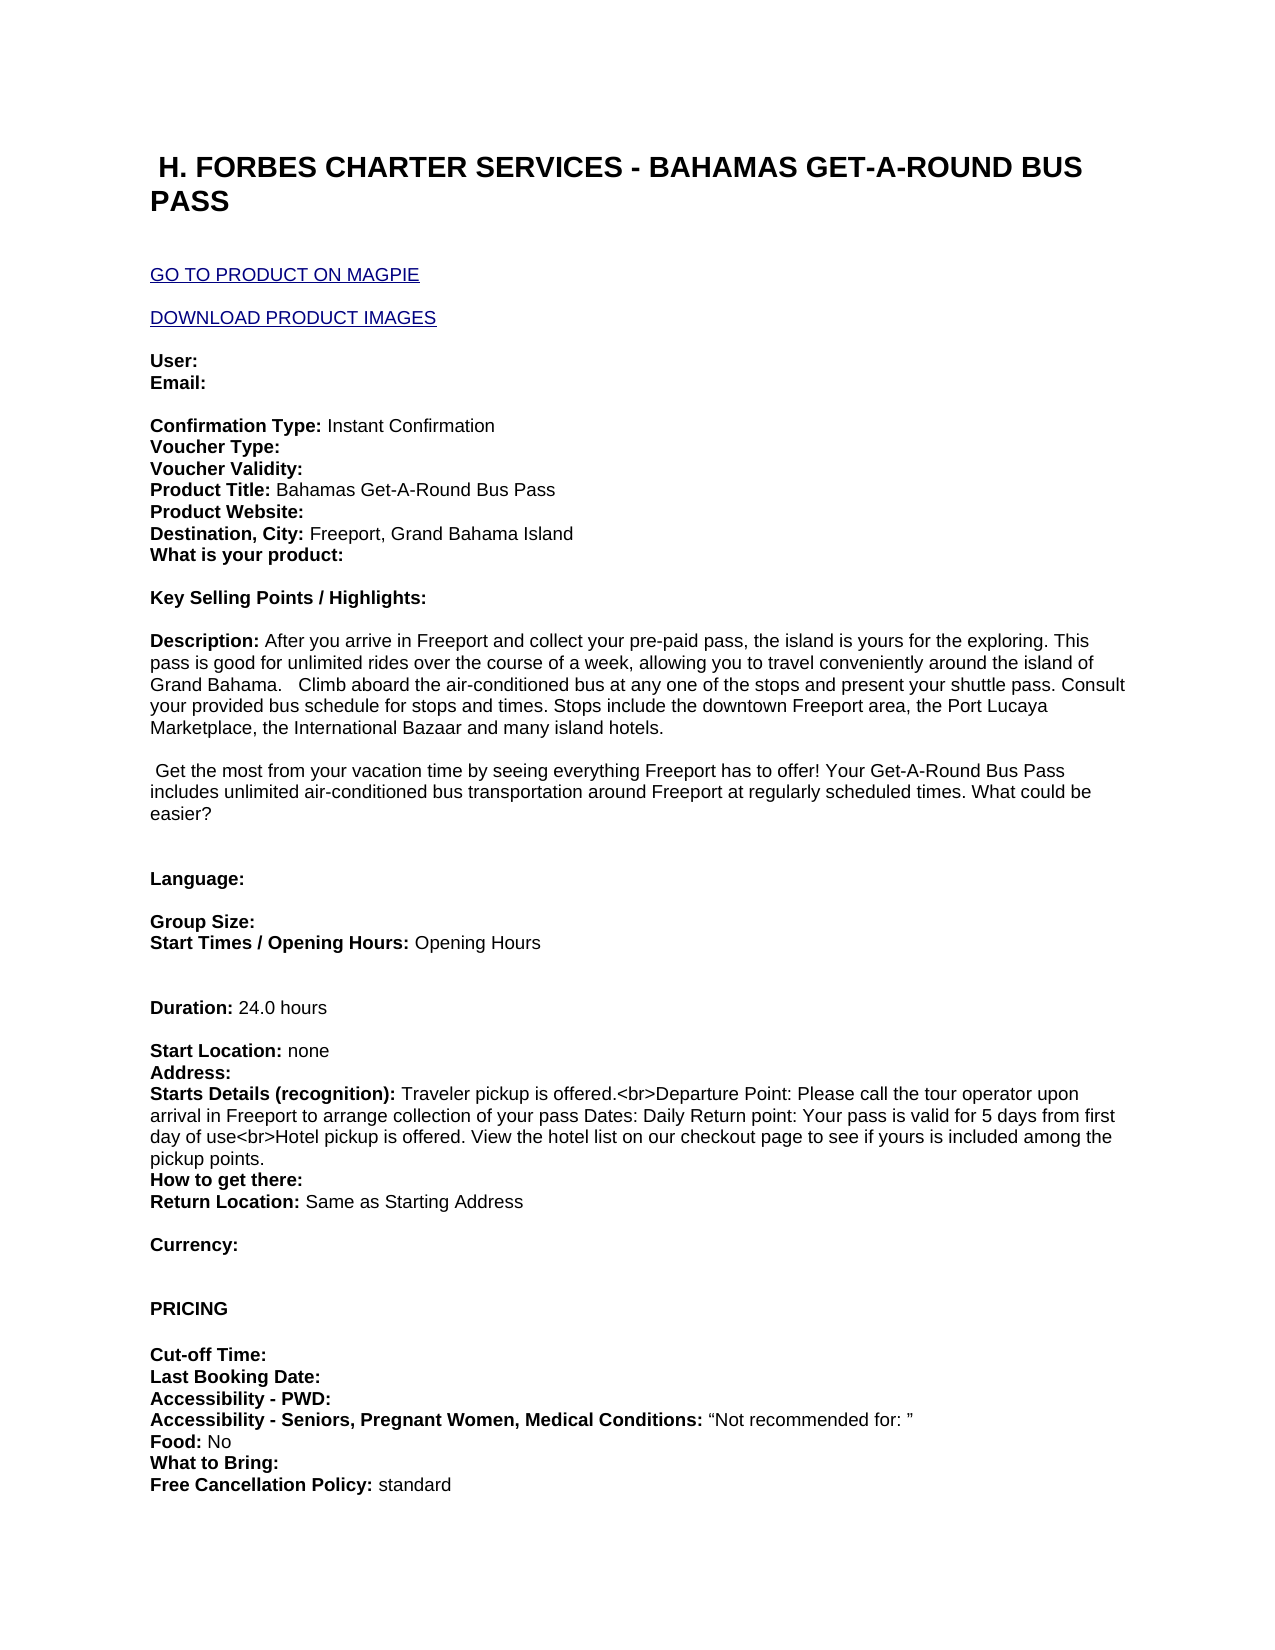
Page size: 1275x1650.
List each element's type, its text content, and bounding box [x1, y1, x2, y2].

text DOWNLOAD PRODUCT IMAGES [150, 307, 1125, 328]
text Return Location: Same as Starting Address [150, 1191, 1125, 1212]
text Duration: 24.0 hours [150, 997, 1125, 1018]
text Cut-off Time: [150, 1344, 1125, 1366]
text Start Times / Opening Hours: Opening Hours [150, 932, 1125, 954]
text Starts Details (recognition): Traveler pickup is offered.<br>Departure Point: Please call the tour operator upon arrival in Freeport to arrange collection of your pass Dates: Daily Return point: Your pass is valid for 5 days from first day of use<br>Hotel pickup is offered. View the hotel list on our checkout page to see if yours is included among the pickup points. [150, 1083, 1125, 1169]
text Free Cancellation Policy: standard [150, 1474, 1125, 1495]
subtitle Pricing [150, 1298, 1125, 1319]
subtitle H. Forbes Charter Services - Bahamas Get-A-Round Bus Pass [150, 150, 1125, 217]
text Email: [150, 371, 1125, 393]
text Get the most from your vacation time by seeing everything Freeport has to offer! Your Get-A-Round Bus Pass includes unlimited air-conditioned bus transportation around Freeport at regularly scheduled times. What could be easier? [150, 759, 1125, 824]
text User: [150, 350, 1125, 371]
text How to get there: [150, 1169, 1125, 1191]
text Address: [150, 1061, 1125, 1083]
text Destination, City: Freeport, Grand Bahama Island [150, 522, 1125, 544]
text Voucher Validity: [150, 458, 1125, 479]
text Accessibility - PWD: [150, 1387, 1125, 1409]
text Start Location: none [150, 1040, 1125, 1061]
text Description: After you arrive in Freeport and collect your pre-paid pass, the island is yours for the exploring. This pass is good for unlimited rides over the course of a week, allowing you to travel conveniently around the island of Grand Bahama. Climb aboard the air-conditioned bus at any one of the stops and present your shuttle pass. Consult your provided bus schedule for stops and times. Stops include the downtown Freeport area, the Port Lucaya Marketplace, the International Bazaar and many island hotels. [150, 630, 1125, 738]
text What is your product: [150, 544, 1125, 566]
text Product Website: [150, 501, 1125, 522]
text Key Selling Points / Highlights: [150, 587, 1125, 609]
text Group Size: [150, 911, 1125, 932]
text GO TO PRODUCT ON MAGPIE [150, 264, 1125, 285]
text Accessibility - Seniors, Pregnant Women, Medical Conditions: “Not recommended for: ” [150, 1409, 1125, 1431]
text Confirmation Type: Instant Confirmation [150, 414, 1125, 436]
text Voucher Type: [150, 436, 1125, 458]
text Product Title: Bahamas Get-A-Round Bus Pass [150, 479, 1125, 501]
text Currency: [150, 1234, 1125, 1256]
text Food: No [150, 1431, 1125, 1452]
text What to Bring: [150, 1452, 1125, 1474]
text Language: [150, 867, 1125, 889]
text Last Booking Date: [150, 1366, 1125, 1387]
